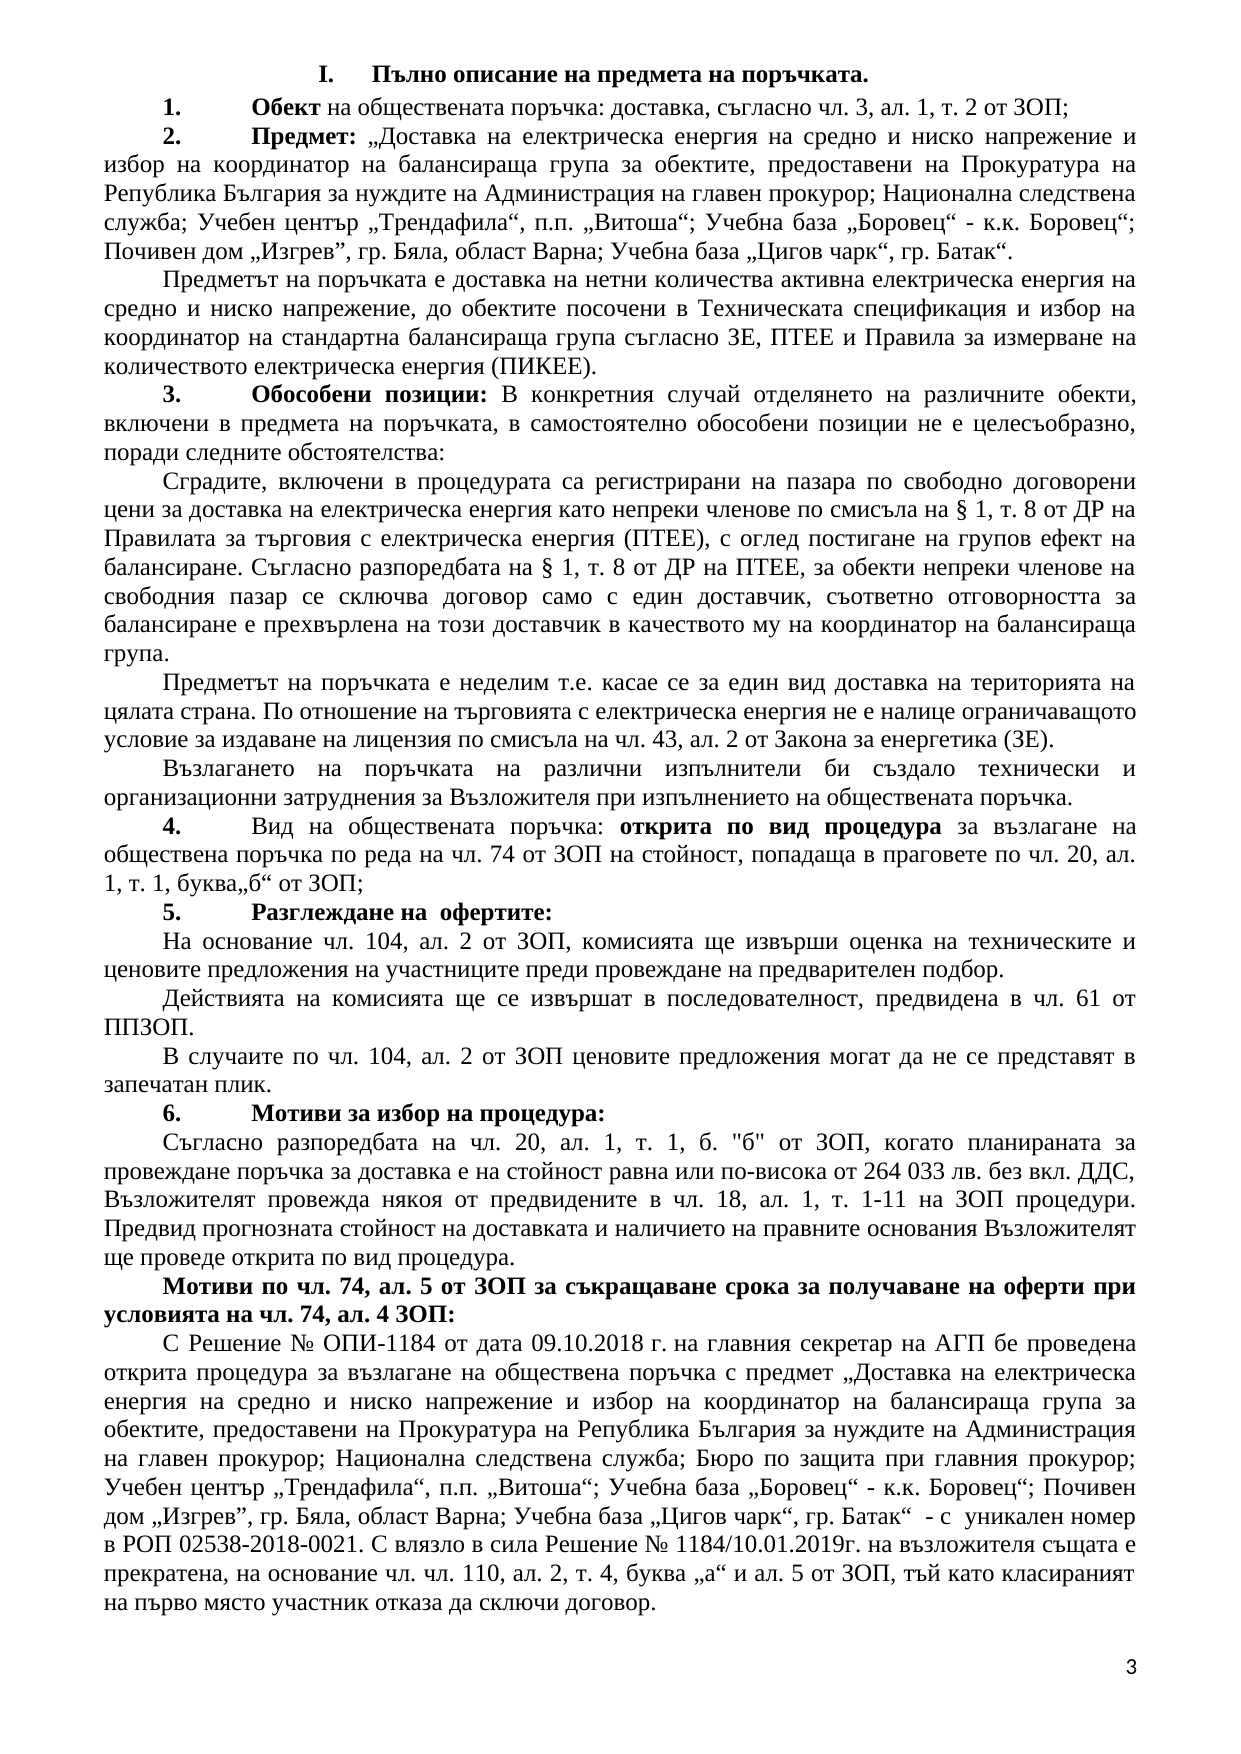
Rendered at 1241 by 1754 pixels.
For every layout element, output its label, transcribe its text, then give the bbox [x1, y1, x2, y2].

text С Решение № ОПИ-1184 от дата 09.10.2018 г. на главния секретар на АГП бе проведена открита процедура за възлагане на обществена поръчка с предмет „Доставка на електрическа енергия на средно и ниско напрежение и избор на координатор на балансираща група за обектите, предоставени на Прокуратура на Република България за нуждите на Администрация на главен прокурор; Национална следствена служба; Бюро по защита при главния прокурор; Учебен център „Трендафила“, п.п. „Витоша“; Учебна база „Боровец“ - к.к. Боровец“; Почивен дом „Изгрев”, гр. Бяла, област Варна; Учебна база „Цигов чарк“, гр. Батак“ - с уникален номер в РОП 02538-2018-0021. С влязло в сила Решение № 1184/10.01.2019г. на възложителя същата е прекратена, на основание чл. чл. 110, ал. 2, т. 4, буква „а“ и ал. 5 от ЗОП, тъй като класираният на първо място участник отказа да сключи договор. [103, 1328, 1137, 1616]
list Обект на обществената поръчка: доставка, съгласно чл. 3, ал. 1, т. 2 от ЗОП; [103, 92, 1137, 121]
list Мотиви по чл. 74, ал. 5 от ЗОП за съкращаване срока за получаване на оферти при условията на чл. 74, ал. 4 ЗОП: [103, 1271, 1137, 1328]
text На основание чл. 104, ал. 2 от ЗОП, комисията ще извърши оценка на техническите и ценовите предложения на участниците преди провеждане на предварителен подбор. [103, 926, 1137, 983]
list Разглеждане на офертите: [103, 897, 1137, 926]
list Предмет: „Доставка на електрическа енергия на средно и ниско напрежение и избор на координатор на балансираща група за обектите, предоставени на Прокуратура на Република България за нуждите на Администрация на главен прокурор; Национална следствена служба; Учебен център „Трендафила“, п.п. „Витоша“; Учебна база „Боровец“ - к.к. Боровец“; Почивен дом „Изгрев”, гр. Бяла, област Варна; Учебна база „Цигов чарк“, гр. Батак“. [103, 121, 1137, 264]
text Възлагането на поръчката на различни изпълнители би създало технически и организационни затруднения за Възложителя при изпълнението на обществената поръчка. [103, 753, 1137, 811]
text Действията на комисията ще се извършат в последователност, предвидена в чл. 61 от ППЗОП. [103, 983, 1137, 1041]
text В случаите по чл. 104, ал. 2 от ЗОП ценовите предложения могат да не се представят в запечатан плик. [103, 1041, 1137, 1098]
list Мотиви за избор на процедура: [103, 1098, 1137, 1127]
list Пълно описание на предмета на поръчката. [66, 59, 1137, 88]
text Предметът на поръчката е доставка на нетни количества активна електрическа енергия на средно и ниско напрежение, до обектите посочени в Техническата спецификация и избор на координатор на стандартна балансираща група съгласно ЗЕ, ПТЕЕ и Правила за измерване на количеството електрическа енергия (ПИКЕЕ). [103, 264, 1137, 379]
list Обособени позиции: В конкретния случай отделянето на различните обекти, включени в предмета на поръчката, в самостоятелно обособени позиции не е целесъобразно, поради следните обстоятелства: [103, 379, 1137, 466]
text Съгласно разпоредбата на чл. 20, ал. 1, т. 1, б. "б" от ЗОП, когато планираната за провеждане поръчка за доставка е на стойност равна или по-висока от 264 033 лв. без вкл. ДДС, Възложителят провежда някоя от предвидените в чл. 18, ал. 1, т. 1-11 на ЗОП процедури. Предвид прогнозната стойност на доставката и наличието на правните основания Възложителят ще проведе открита по вид процедура. [103, 1127, 1137, 1271]
text Сградите, включени в процедурата са регистрирани на пазара по свободно договорени цени за доставка на електрическа енергия като непреки членове по смисъла на § 1, т. 8 от ДР на Правилата за търговия с електрическа енергия (ПТЕЕ), с оглед постигане на групов ефект на балансиране. Съгласно разпоредбата на § 1, т. 8 от ДР на ПТЕЕ, за обекти непреки членове на свободния пазар се сключва договор само с един доставчик, съответно отговорността за балансиране е прехвърлена на този доставчик в качеството му на координатор на балансираща група. [103, 466, 1137, 667]
text Предметът на поръчката е неделим т.е. касае се за един вид доставка на територията на цялата страна. По отношение на търговията с електрическа енергия не е налице ограничаващото условие за издаване на лицензия по смисъла на чл. 43, ал. 2 от Закона за енергетика (ЗЕ). [103, 667, 1137, 753]
list Вид на обществената поръчка: открита по вид процедура за възлагане на обществена поръчка по реда на чл. 74 от ЗОП на стойност, попадаща в праговете по чл. 20, ал. 1, т. 1, буква„б“ от ЗОП; [103, 811, 1137, 897]
